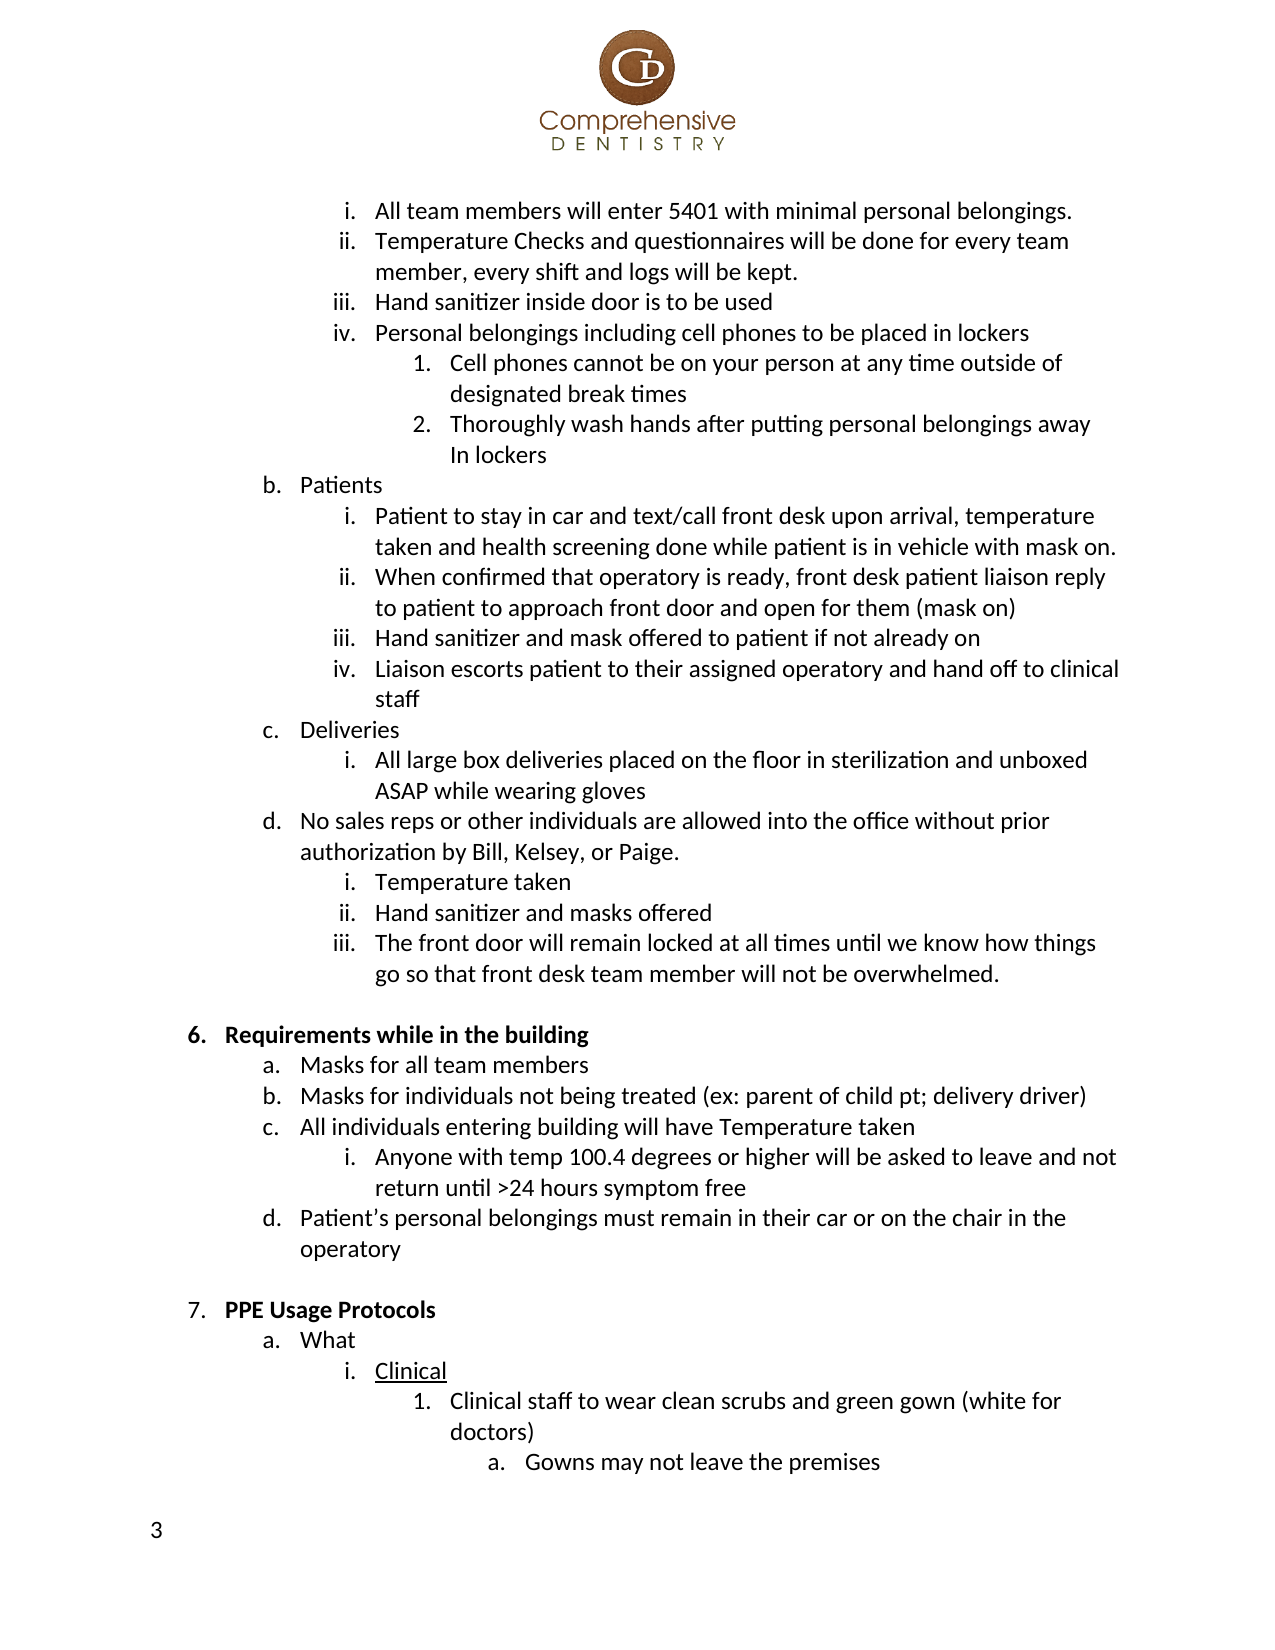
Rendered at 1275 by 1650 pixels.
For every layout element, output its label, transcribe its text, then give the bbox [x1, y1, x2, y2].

list All individuals entering building will have Temperature taken [262, 1111, 1125, 1141]
list Clinical staff to wear clean scrubs and green gown (white for doctors) [412, 1385, 1125, 1446]
list Patients [262, 470, 1125, 500]
list Deliveries [262, 714, 1125, 744]
list What [262, 1324, 1125, 1355]
list Clinical [356, 1355, 1125, 1385]
list Temperature taken [356, 866, 1125, 897]
list Thoroughly wash hands after putting personal belongings away [412, 409, 1125, 439]
list Anyone with temp 100.4 degrees or higher will be asked to leave and not return until >24 hours symptom free [356, 1141, 1125, 1202]
list Temperature Checks and questionnaires will be done for every team member, every shift and logs will be kept. [356, 226, 1125, 287]
list All team members will enter 5401 with minimal personal belongings. [356, 195, 1125, 226]
list Hand sanitizer inside door is to be used [356, 287, 1125, 317]
list PPE Usage Protocols [187, 1294, 1125, 1324]
list No sales reps or other individuals are allowed into the office without prior authorization by Bill, Kelsey, or Paige. [262, 805, 1125, 866]
list The front door will remain locked at all times until we know how things go so that front desk team member will not be overwhelmed. [356, 927, 1125, 988]
list Personal belongings including cell phones to be placed in lockers [356, 317, 1125, 348]
list Gowns may not leave the premises [487, 1446, 1125, 1477]
list Patient to stay in car and text/call front desk upon arrival, temperature taken and health screening done while patient is in vehicle with mask on. [356, 500, 1125, 561]
list In lockers [450, 439, 1125, 470]
list Cell phones cannot be on your person at any time outside of designated break times [412, 348, 1125, 409]
list Liaison escorts patient to their assigned operatory and hand off to clinical staff [356, 653, 1125, 714]
list Hand sanitizer and mask offered to patient if not already on [356, 622, 1125, 653]
picture [539, 30, 736, 151]
list Requirements while in the building [187, 1019, 1125, 1049]
list Hand sanitizer and masks offered [356, 897, 1125, 927]
list Patient’s personal belongings must remain in their car or on the chair in the operatory [262, 1202, 1125, 1263]
list When confirmed that operatory is ready, front desk patient liaison reply to patient to approach front door and open for them (mask on) [356, 561, 1125, 622]
list Masks for all team members [262, 1049, 1125, 1080]
list All large box deliveries placed on the floor in sterilization and unboxed ASAP while wearing gloves [356, 744, 1125, 805]
list Masks for individuals not being treated (ex: parent of child pt; delivery driver) [262, 1080, 1125, 1111]
